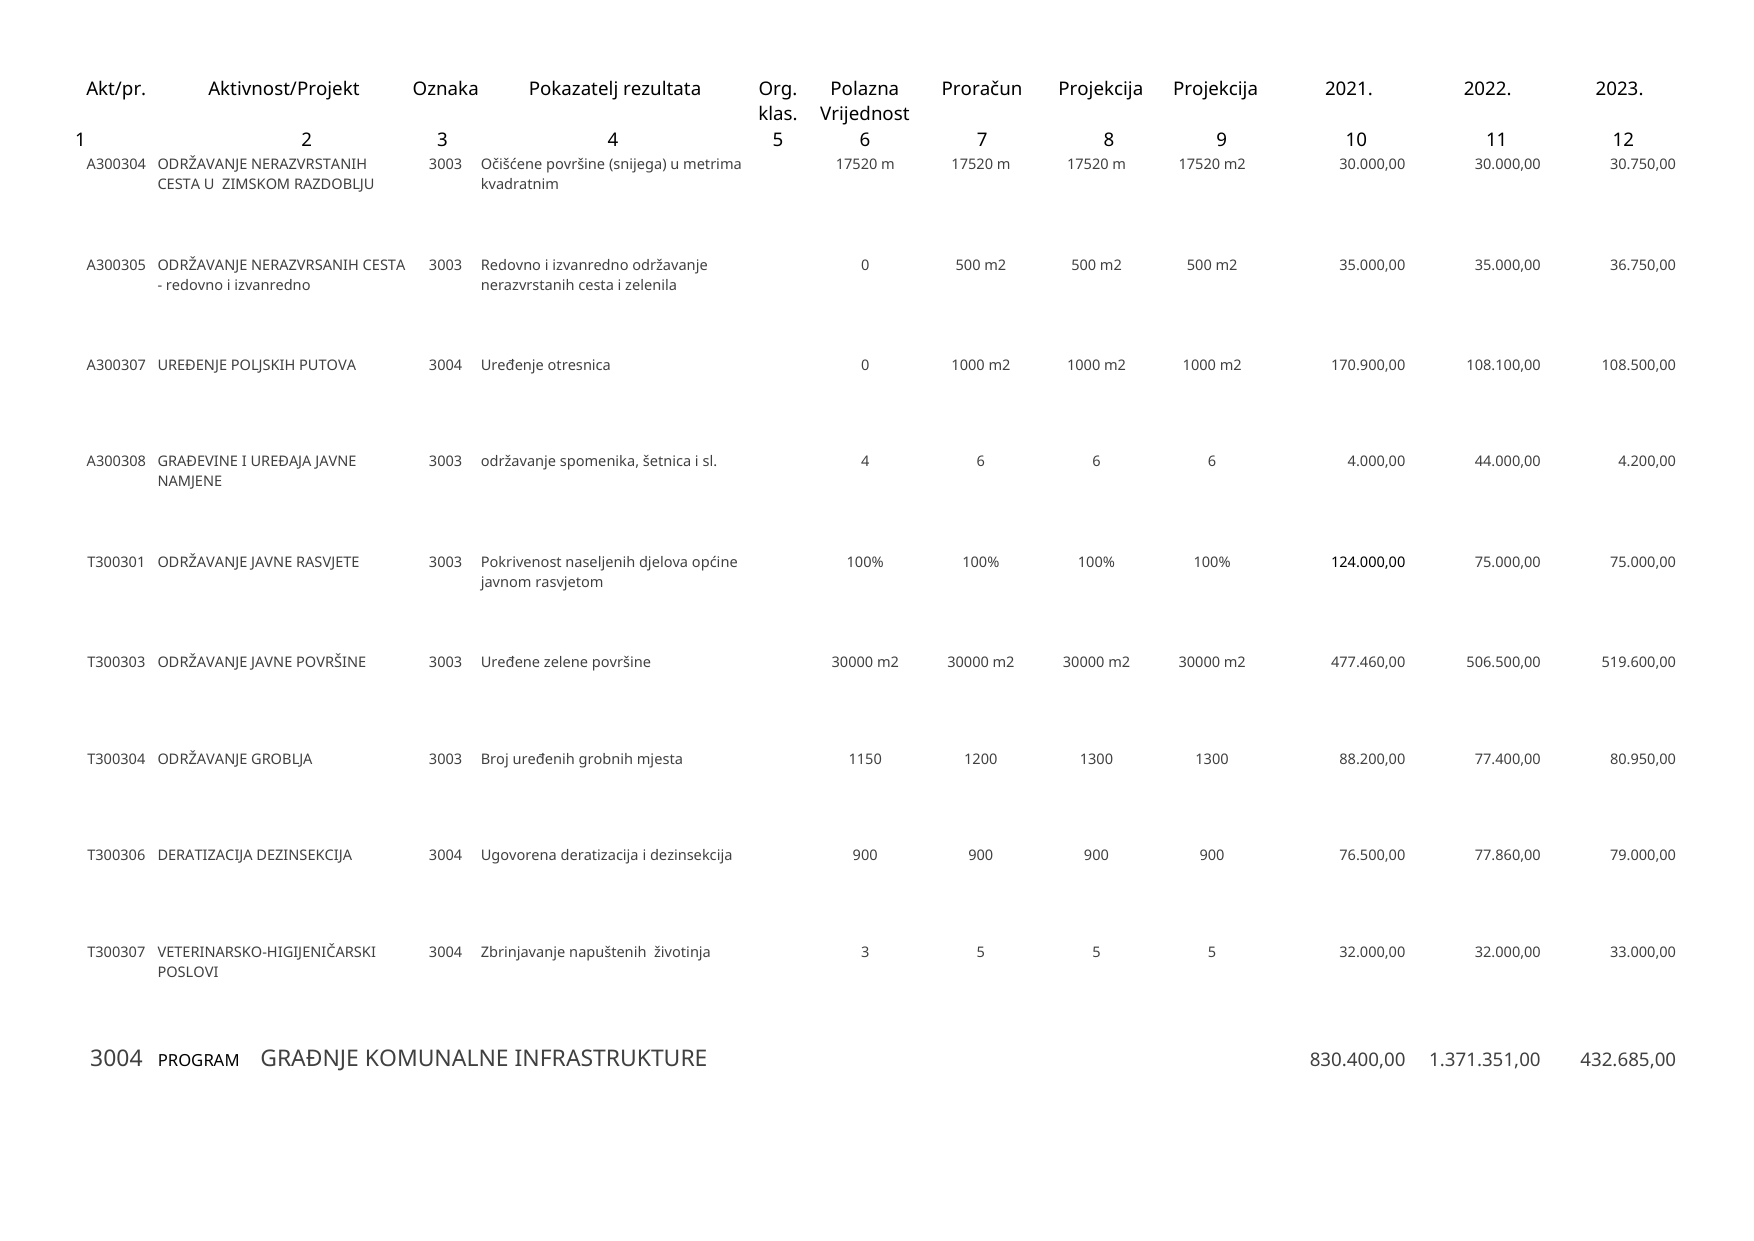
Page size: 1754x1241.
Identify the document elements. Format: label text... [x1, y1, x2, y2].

text T300307 VETERINARSKO-HIGIJENIČARSKI 3004 Zbrinjavanje napuštenih životinja 3 5 5 5 32.000,00 32.000,00 33.000,00 [75, 942, 1679, 961]
text A300305 ODRŽAVANJE NERAZVRSANIH CESTA 3003 Redovno i izvanredno održavanje 0 500 m2 500 m2 500 m2 35.000,00 35.000,00 36.750,00 [75, 254, 1679, 274]
text T300301 ODRŽAVANJE JAVNE RASVJETE 3003 Pokrivenost naseljenih djelova općine 100% 100% 100% 100% 124.000,00 75.000,00 75.000,00 [75, 552, 1679, 571]
text A300308 GRAĐEVINE I UREĐAJA JAVNE 3003 održavanje spomenika, šetnica i sl. 4 6 6 6 4.000,00 44.000,00 4.200,00 [75, 451, 1679, 471]
text javnom rasvjetom [75, 571, 1679, 591]
text T300303 ODRŽAVANJE JAVNE POVRŠINE 3003 Uređene zelene površine 30000 m2 30000 m2 30000 m2 30000 m2 477.460,00 506.500,00 519.600,00 [75, 652, 1679, 672]
text 3004 PROGRAM GRAĐNJE KOMUNALNE INFRASTRUKTURE 830.400,00 1.371.351,00 432.685,00 [75, 1042, 1679, 1073]
text T300306 DERATIZACIJA DEZINSEKCIJA 3004 Ugovorena deratizacija i dezinsekcija 900 900 900 900 76.500,00 77.860,00 79.000,00 [75, 845, 1679, 865]
text NAMJENE [75, 471, 1679, 491]
text 1 2 3 4 5 6 7 8 9 10 11 12 [75, 126, 1679, 152]
text T300304 ODRŽAVANJE GROBLJA 3003 Broj uređenih grobnih mjesta 1150 1200 1300 1300 88.200,00 77.400,00 80.950,00 [75, 748, 1679, 768]
text A300304 ODRŽAVANJE NERAZVRSTANIH 3003 Očišćene površine (snijega) u metrima 17520 m 17520 m 17520 m 17520 m2 30.000,00 30.000,00 30.750,00 [75, 154, 1679, 174]
text klas. Vrijednost [75, 101, 1679, 126]
text CESTA U ZIMSKOM RAZDOBLJU kvadratnim [75, 174, 1679, 194]
text 3003 PROGRAM ODRŽAVANJE KOMUNALNE INFRASTRUKTURE 1.038.060,00 985.860,00 967.750,00 Akt/pr. Aktivnost/Projekt Oznaka Pokazatelj rezultata Org. Polazna Proračun Projekcija Projekcija 2021. 2022. 2023. [75, 75, 1679, 101]
text A300307 UREĐENJE POLJSKIH PUTOVA 3004 Uređenje otresnica 0 1000 m2 1000 m2 1000 m2 170.900,00 108.100,00 108.500,00 [75, 355, 1679, 374]
text POSLOVI [75, 961, 1679, 981]
text - redovno i izvanredno nerazvrstanih cesta i zelenila [75, 274, 1679, 294]
